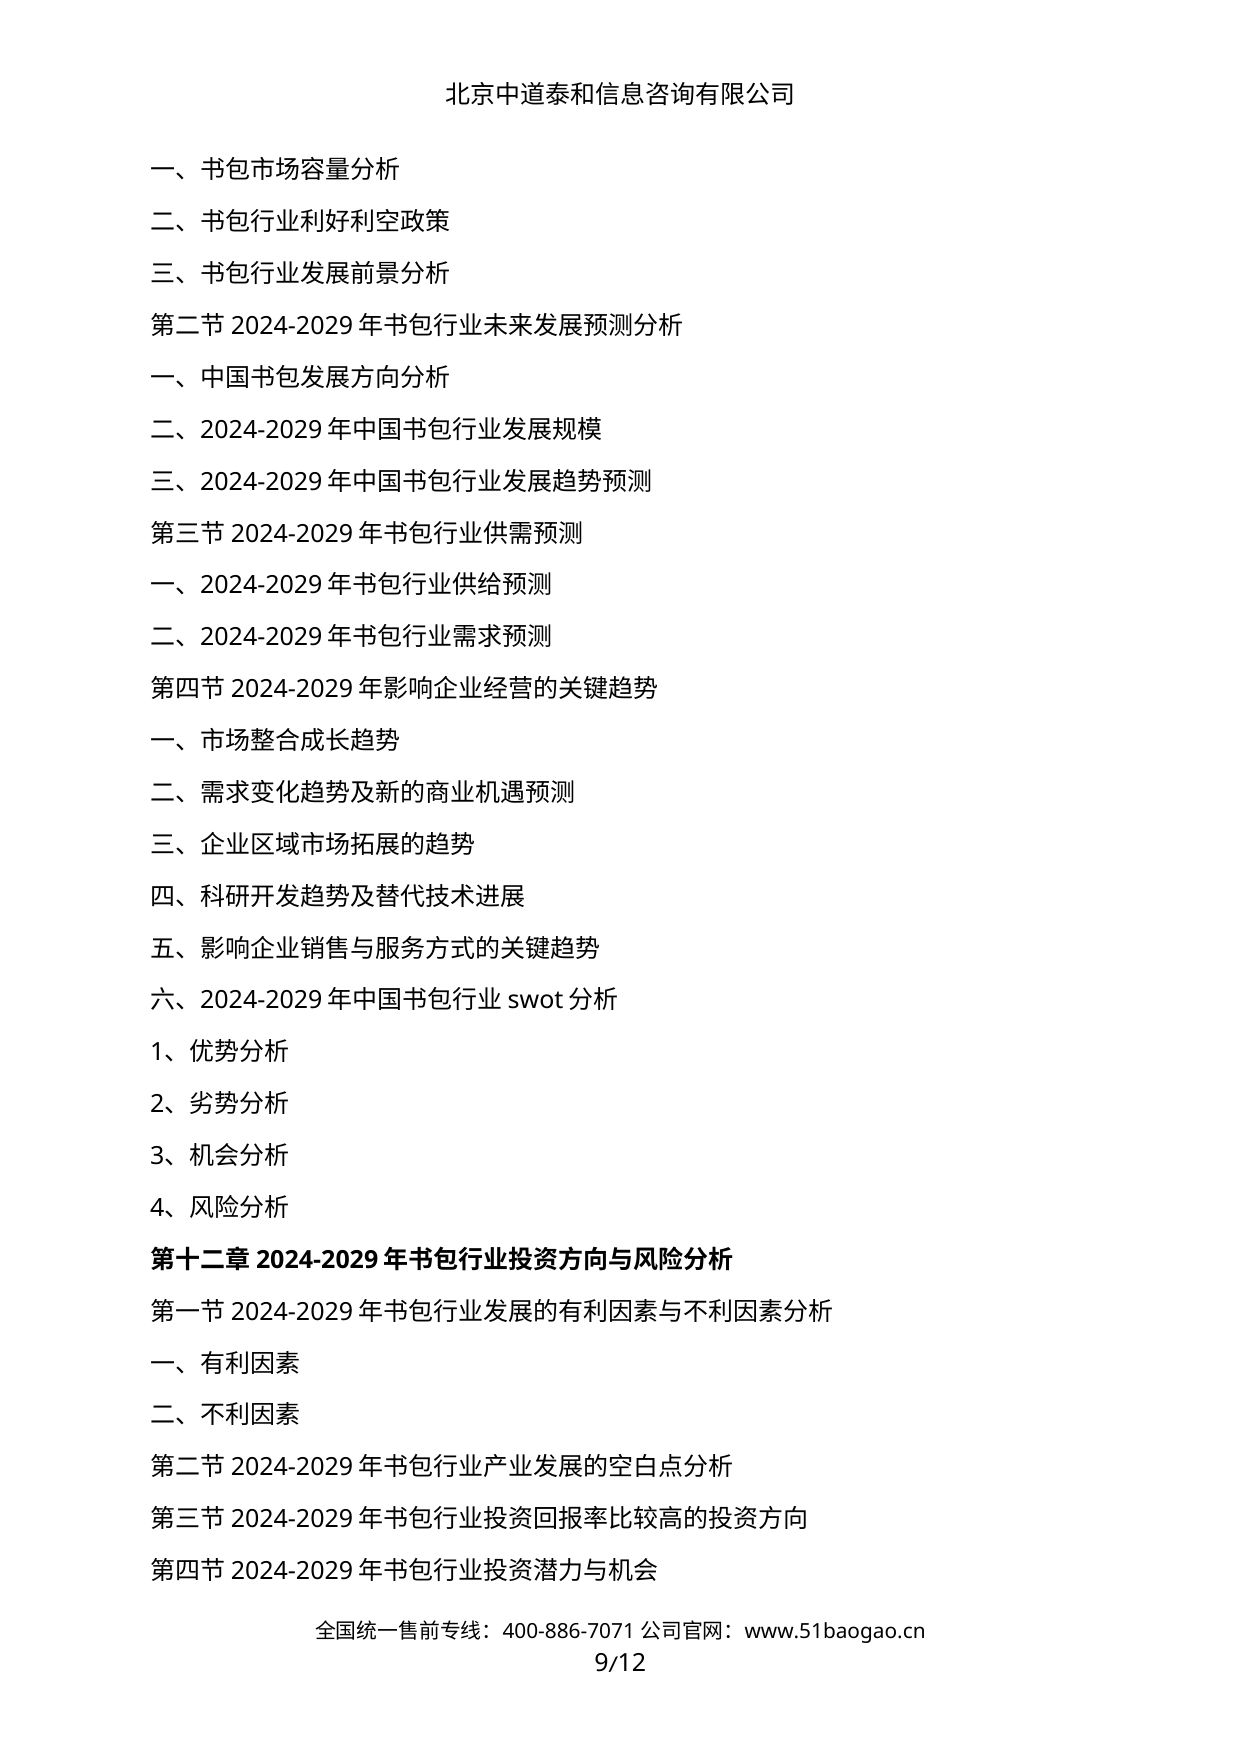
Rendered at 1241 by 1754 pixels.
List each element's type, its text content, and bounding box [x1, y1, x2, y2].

text 三、企业区域市场拓展的趋势 [150, 824, 1090, 861]
text 四、科研开发趋势及替代技术进展 [150, 876, 1090, 912]
text 二、2024-2029年书包行业需求预测 [150, 617, 1090, 653]
text 二、2024-2029年中国书包行业发展规模 [150, 409, 1090, 446]
text 第二节 2024-2029年书包行业产业发展的空白点分析 [150, 1447, 1090, 1483]
text 第三节 2024-2029年书包行业供需预测 [150, 513, 1090, 549]
text 六、2024-2029年中国书包行业swot分析 [150, 980, 1090, 1016]
text 一、市场整合成长趋势 [150, 721, 1090, 757]
text 第四节 2024-2029年书包行业投资潜力与机会 [150, 1551, 1090, 1587]
text 1、优势分析 [150, 1032, 1090, 1068]
text 二、书包行业利好利空政策 [150, 202, 1090, 238]
text 第二节 2024-2029年书包行业未来发展预测分析 [150, 306, 1090, 342]
text 4、风险分析 [150, 1187, 1090, 1224]
text 三、2024-2029年中国书包行业发展趋势预测 [150, 461, 1090, 497]
text 一、书包市场容量分析 [150, 150, 1090, 186]
text 二、需求变化趋势及新的商业机遇预测 [150, 772, 1090, 809]
text 一、中国书包发展方向分析 [150, 357, 1090, 394]
text 五、影响企业销售与服务方式的关键趋势 [150, 928, 1090, 964]
text 第四节 2024-2029年影响企业经营的关键趋势 [150, 669, 1090, 705]
text 一、有利因素 [150, 1343, 1090, 1379]
text 3、机会分析 [150, 1136, 1090, 1172]
text 第三节 2024-2029年书包行业投资回报率比较高的投资方向 [150, 1499, 1090, 1535]
text 第一节 2024-2029年书包行业发展的有利因素与不利因素分析 [150, 1291, 1090, 1327]
text 2、劣势分析 [150, 1084, 1090, 1120]
text 二、不利因素 [150, 1395, 1090, 1431]
text 一、2024-2029年书包行业供给预测 [150, 565, 1090, 601]
text 第十二章 2024-2029年书包行业投资方向与风险分析 [150, 1239, 1090, 1276]
text 三、书包行业发展前景分析 [150, 254, 1090, 290]
